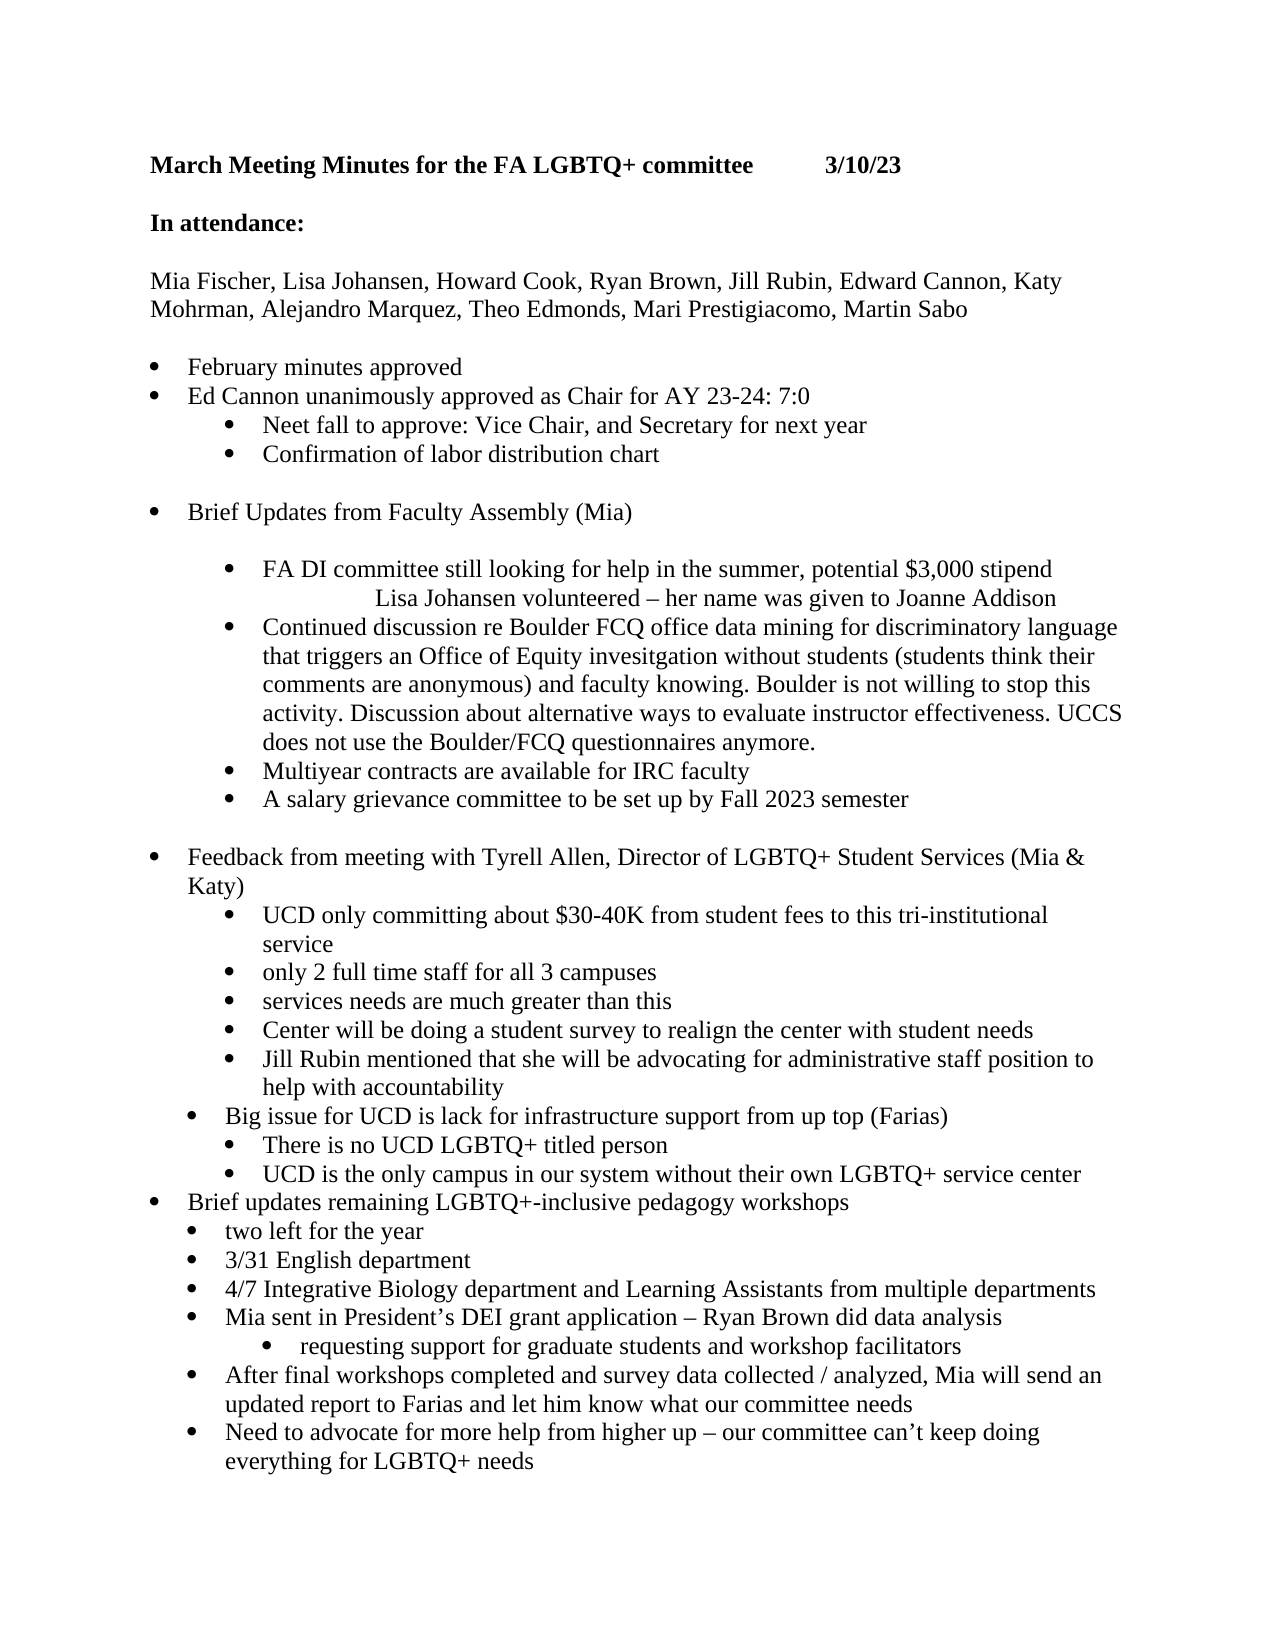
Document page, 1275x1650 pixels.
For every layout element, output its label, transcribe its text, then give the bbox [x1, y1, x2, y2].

list Mia sent in President’s DEI grant application – Ryan Brown did data analysis [187, 1302, 1125, 1331]
list Big issue for UCD is lack for infrastructure support from up top (Farias) [187, 1101, 1125, 1130]
list Ed Cannon unanimously approved as Chair for AY 23-24: 7:0 [150, 381, 1125, 410]
list services needs are much greater than this [225, 986, 1125, 1015]
text March Meeting Minutes for the FA LGBTQ+ committee 3/10/23 [150, 150, 1125, 179]
list Brief updates remaining LGBTQ+-inclusive pedagogy workshops [150, 1187, 1125, 1216]
list UCD only committing about $30-40K from student fees to this tri-institutional service [225, 900, 1125, 957]
list Feedback from meeting with Tyrell Allen, Director of LGBTQ+ Student Services (Mia & Katy) [150, 842, 1125, 900]
list 3/31 English department [187, 1245, 1125, 1274]
list Jill Rubin mentioned that she will be advocating for administrative staff position to help with accountability [225, 1044, 1125, 1101]
list After final workshops completed and survey data collected / analyzed, Mia will send an updated report to Farias and let him know what our committee needs [187, 1360, 1125, 1417]
list February minutes approved [150, 352, 1125, 381]
list requesting support for graduate students and workshop facilitators [262, 1331, 1125, 1360]
list UCD is the only campus in our system without their own LGBTQ+ service center [225, 1159, 1125, 1187]
list only 2 full time staff for all 3 campuses [225, 957, 1125, 986]
list Multiyear contracts are available for IRC faculty [225, 756, 1125, 784]
list Neet fall to approve: Vice Chair, and Secretary for next year [225, 410, 1125, 439]
list 4/7 Integrative Biology department and Learning Assistants from multiple departments [187, 1274, 1125, 1302]
list Need to advocate for more help from higher up – our committee can’t keep doing everything for LGBTQ+ needs [187, 1417, 1125, 1475]
list Confirmation of labor distribution chart [225, 439, 1125, 467]
list FA DI committee still looking for help in the summer, potential $3,000 stipend Lisa Johansen volunteered – her name was given to Joanne Addison [225, 554, 1125, 612]
text Mia Fischer, Lisa Johansen, Howard Cook, Ryan Brown, Jill Rubin, Edward Cannon, Katy Mohrman, Alejandro Marquez, Theo Edmonds, Mari Prestigiacomo, Martin Sabo [150, 266, 1125, 323]
list Center will be doing a student survey to realign the center with student needs [225, 1015, 1125, 1044]
list There is no UCD LGBTQ+ titled person [225, 1130, 1125, 1159]
list two left for the year [187, 1216, 1125, 1245]
list Brief Updates from Faculty Assembly (Mia) [150, 497, 1125, 525]
list Continued discussion re Boulder FCQ office data mining for discriminatory language that triggers an Office of Equity invesitgation without students (students think their comments are anonymous) and faculty knowing. Boulder is not willing to stop this activity. Discussion about alternative ways to evaluate instructor effectiveness. UCCS does not use the Boulder/FCQ questionnaires anymore. [225, 612, 1125, 756]
text In attendance: [150, 208, 1125, 237]
list A salary grievance committee to be set up by Fall 2023 semester [225, 784, 1125, 813]
